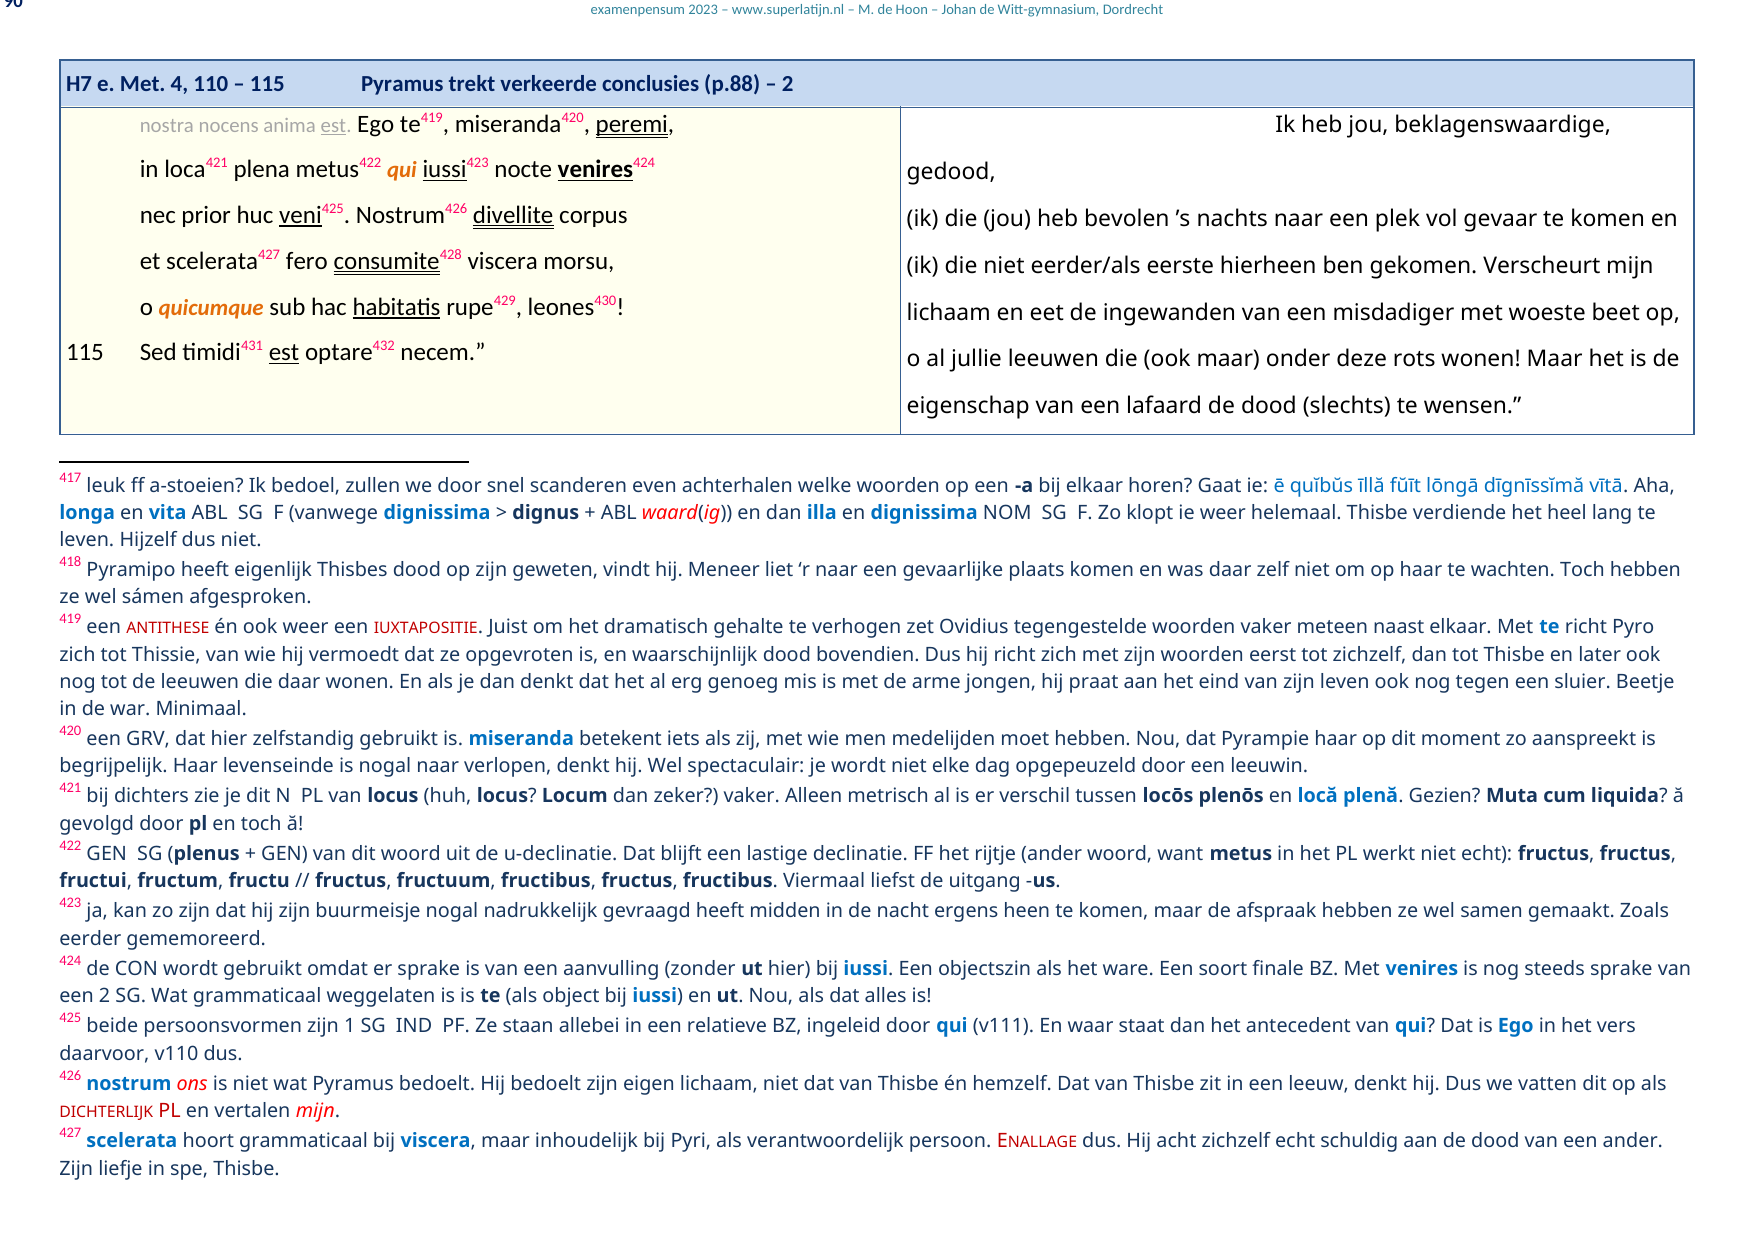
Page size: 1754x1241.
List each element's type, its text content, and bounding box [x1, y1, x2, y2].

table_header H7 e. Met. 4, 110 – 115 Pyramus trekt verkeerde conclusies (p.88) – 2 [61, 61, 1693, 106]
table_cell nostra nocens anima est. Ego te, miseranda, peremi, in loca plena metus qui iussi nocte venires nec prior huc veni. Nostrum divellite corpus et scelerata fero consumite viscera morsu, o quicumque sub hac habitatis rupe, leones! 115 Sed timidi est optare necem.” [61, 108, 900, 433]
table_cell Ik heb jou, beklagenswaardige, gedood, (ik) die (jou) heb bevolen ’s nachts naar een plek vol gevaar te komen en (ik) die niet eerder/als eerste hierheen ben gekomen. Verscheurt mijn lichaam en eet de ingewanden van een misdadiger met woeste beet op, o al jullie leeuwen die (ook maar) onder deze rots wonen! Maar het is de eigenschap van een lafaard de dood (slechts) te wensen.” [901, 108, 1693, 433]
